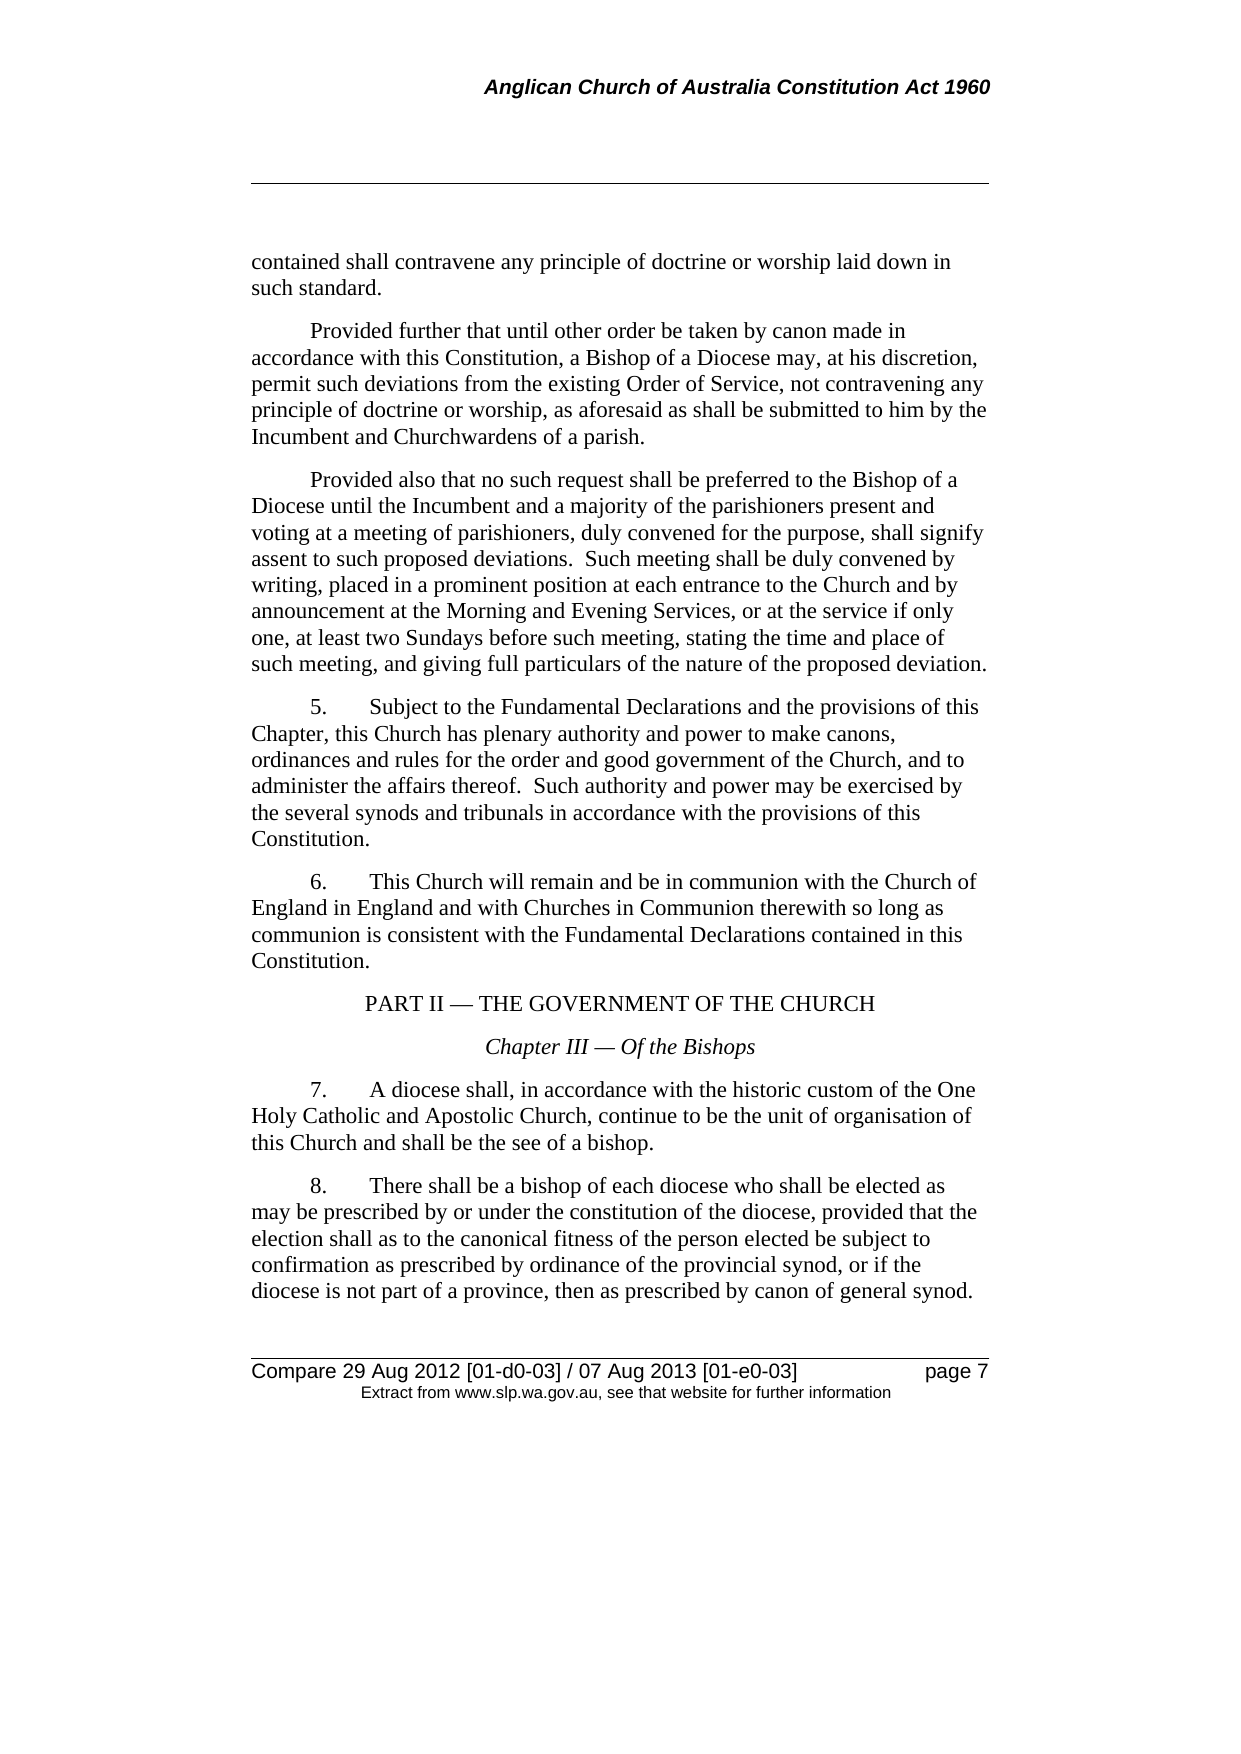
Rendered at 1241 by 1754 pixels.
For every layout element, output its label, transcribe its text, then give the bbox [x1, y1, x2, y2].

text 6. This Church will remain and be in communion with the Church of England in and with Churches in Communion therewith so long as communion is consistent with the Fundamental Declarations contained in this Constitution. [251, 868, 989, 973]
text 7. A diocese shall, in accordance with the historic custom of the One Holy Catholic and , continue to be the unit of organisation of this Church and shall be the see of a bishop. [251, 1076, 989, 1155]
text Provided also that no such request shall be preferred to the Bishop of a Diocese until the Incumbent and a majority of the parishioners present and voting at a meeting of parishioners, duly convened for the purpose, shall signify assent to such proposed deviations. Such meeting shall be duly convened by writing, placed in a prominent position at each entrance to the Church and by announcement at the Morning and Evening Services, or at the service if only one, at least two Sundays before such meeting, stating the time and place of such meeting, and giving full particulars of the nature of the proposed deviation. [251, 466, 989, 677]
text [251, 248, 989, 301]
subtitle PART II — THE GOVERNMENT OF THE CHURCH [251, 990, 989, 1017]
subtitle Chapter III — Of the Bishops [251, 1033, 989, 1059]
text 8. There shall be a bishop of each diocese who shall be elected as may be prescribed by or under the constitution of the diocese, provided that the election shall as to the canonical fitness of the person elected be subject to confirmation as prescribed by ordinance of the provincial synod, or if the diocese is not part of a province, then as prescribed by canon of general synod. [251, 1172, 989, 1304]
text 5. Subject to the Fundamental Declarations and the provisions of this Chapter, this Church has plenary authority and power to make canons, ordinances and rules for the order and good government of the Church, and to administer the affairs thereof. Such authority and power may be exercised by the several synods and tribunals in accordance with the provisions of this Constitution. [251, 693, 989, 851]
text Provided further that until other order be taken by canon made in accordance with this Constitution, a Bishop of a Diocese may, at his discretion, permit such deviations from the existing Order of Service, not contravening any principle of doctrine or worship, as aforesaid as shall be submitted to him by the Incumbent and Churchwardens of a parish. [251, 317, 989, 449]
